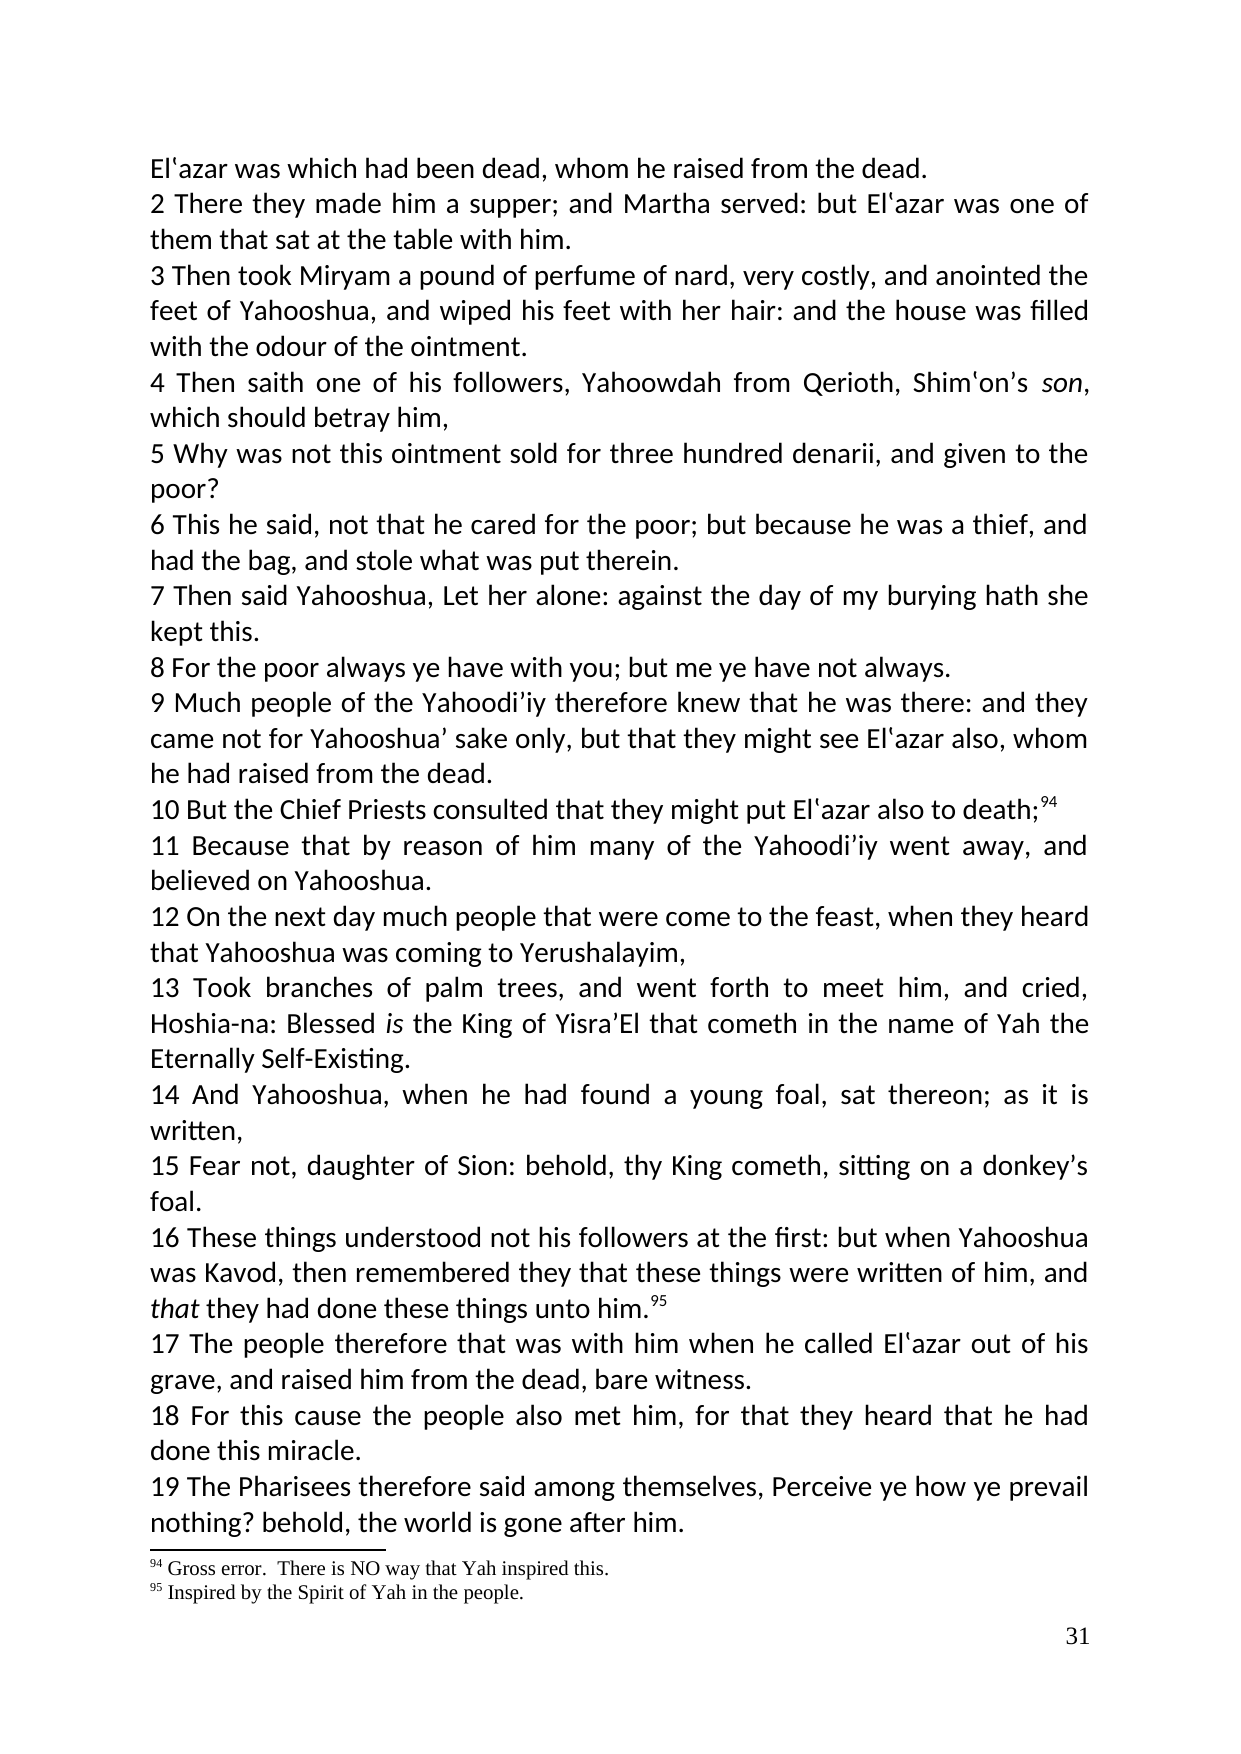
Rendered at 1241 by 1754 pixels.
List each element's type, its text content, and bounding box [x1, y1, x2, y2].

text 9 Much people of the Yahoodi’iy therefore knew that he was there: and they came not for Yahooshua’ sake only, but that they might see El‛azar also, whom he had raised from the dead. [150, 684, 1090, 791]
text 16 These things understood not his followers at the first: but when Yahooshua was Kavod, then remembered they that these things were written of him, and that they had done these things unto him. [150, 1219, 1090, 1326]
text 2 There they made him a supper; and Martha served: but El‛azar was one of them that sat at the table with him. [150, 186, 1090, 257]
text 5 Why was not this ointment sold for three hundred denarii, and given to the poor? [150, 435, 1090, 506]
text 3 Then took Miryam a pound of perfume of nard, very costly, and anointed the feet of Yahooshua, and wiped his feet with her hair: and the house was filled with the odour of the ointment. [150, 257, 1090, 364]
text 8 For the poor always ye have with you; but me ye have not always. [150, 649, 1090, 684]
text 17 The people therefore that was with him when he called El‛azar out of his grave, and raised him from the dead, bare witness. [150, 1326, 1090, 1397]
text 19 The Pharisees therefore said among themselves, Perceive ye how ye prevail nothing? behold, the world is gone after him. [150, 1468, 1090, 1539]
text 15 Fear not, daughter of Sion: behold, thy King cometh, sitting on a donkey’s foal. [150, 1147, 1090, 1219]
text 11 Because that by reason of him many of the Yahoodi’iy went away, and believed on Yahooshua. [150, 827, 1090, 898]
text 10 But the Chief Priests consulted that they might put El‛azar also to death; [150, 791, 1090, 827]
text 12 On the next day much people that were come to the feast, when they heard that Yahooshua was coming to Yerushalayim, [150, 898, 1090, 969]
text 4 Then saith one of his followers, Yahoowdah from Qerioth, Shim‛on’s son, which should betray him, [150, 364, 1090, 435]
text 18 For this cause the people also met him, for that they heard that he had done this miracle. [150, 1397, 1090, 1468]
text 13 Took branches of palm trees, and went forth to meet him, and cried, Hoshia-na: Blessed is the King of Yisra’El that cometh in the name of Yah the Eternally Self-Existing. [150, 969, 1090, 1076]
text 7 Then said Yahooshua, Let her alone: against the day of my burying hath she kept this. [150, 577, 1090, 649]
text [150, 150, 1090, 186]
text 6 This he said, not that he cared for the poor; but because he was a thief, and had the bag, and stole what was put therein. [150, 506, 1090, 577]
text 14 And Yahooshua, when he had found a young foal, sat thereon; as it is written, [150, 1076, 1090, 1147]
